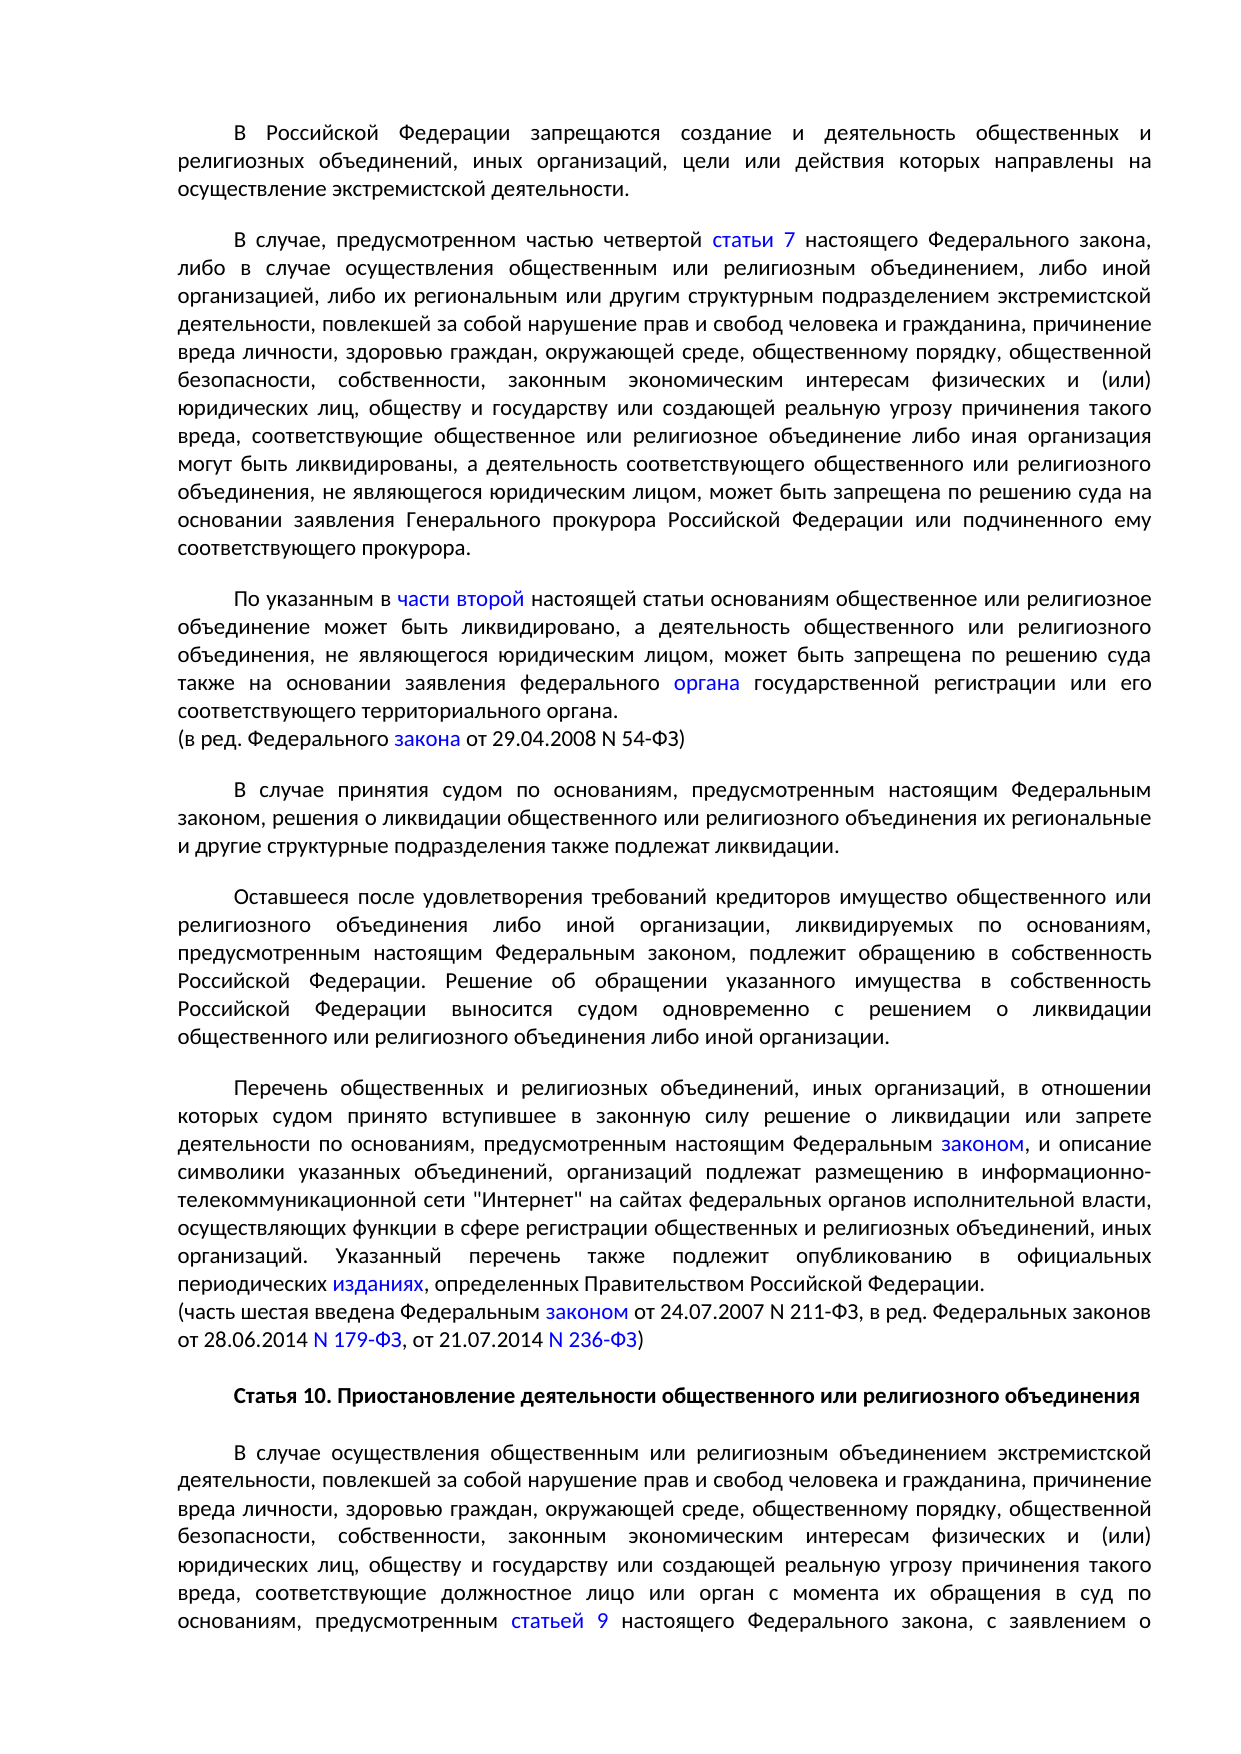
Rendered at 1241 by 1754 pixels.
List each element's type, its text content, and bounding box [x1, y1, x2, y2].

text В Российской Федерации запрещаются создание и деятельность общественных и религиозных объединений, иных организаций, цели или действия которых направлены на осуществление экстремистской деятельности. [177, 118, 1152, 202]
text Оставшееся после удовлетворения требований кредиторов имущество общественного или религиозного объединения либо иной организации, ликвидируемых по основаниям, предусмотренным настоящим Федеральным законом, подлежит обращению в собственность Российской Федерации. Решение об обращении указанного имущества в собственность Российской Федерации выносится судом одновременно с решением о ликвидации общественного или религиозного объединения либо иной организации. [177, 882, 1152, 1050]
text (часть шестая введена Федеральным законом от 24.07.2007 N 211-ФЗ, в ред. Федеральных законов от 28.06.2014 N 179-ФЗ, от 21.07.2014 N 236-ФЗ) [177, 1297, 1152, 1353]
text Перечень общественных и религиозных объединений, иных организаций, в отношении которых судом принято вступившее в законную силу решение о ликвидации или запрете деятельности по основаниям, предусмотренным настоящим Федеральным законом, и описание символики указанных объединений, организаций подлежат размещению в информационно-телекоммуникационной сети "Интернет" на сайтах федеральных органов исполнительной власти, осуществляющих функции в сфере регистрации общественных и религиозных объединений, иных организаций. Указанный перечень также подлежит опубликованию в официальных периодических изданиях, определенных Правительством Российской Федерации. [177, 1073, 1152, 1297]
title Статья 10. Приостановление деятельности общественного или религиозного объединения [177, 1382, 1152, 1409]
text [177, 1438, 1152, 1634]
text По указанным в части второй настоящей статьи основаниям общественное или религиозное объединение может быть ликвидировано, а деятельность общественного или религиозного объединения, не являющегося юридическим лицом, может быть запрещена по решению суда также на основании заявления федерального органа государственной регистрации или его соответствующего территориального органа. [177, 584, 1152, 724]
text (в ред. Федерального закона от 29.04.2008 N 54-ФЗ) [177, 724, 1152, 752]
text В случае, предусмотренном частью четвертой статьи 7 настоящего Федерального закона, либо в случае осуществления общественным или религиозным объединением, либо иной организацией, либо их региональным или другим структурным подразделением экстремистской деятельности, повлекшей за собой нарушение прав и свобод человека и гражданина, причинение вреда личности, здоровью граждан, окружающей среде, общественному порядку, общественной безопасности, собственности, законным экономическим интересам физических и (или) юридических лиц, обществу и государству или создающей реальную угрозу причинения такого вреда, соответствующие общественное или религиозное объединение либо иная организация могут быть ликвидированы, а деятельность соответствующего общественного или религиозного объединения, не являющегося юридическим лицом, может быть запрещена по решению суда на основании заявления Генерального прокурора Российской Федерации или подчиненного ему соответствующего прокурора. [177, 225, 1152, 561]
text В случае принятия судом по основаниям, предусмотренным настоящим Федеральным законом, решения о ликвидации общественного или религиозного объединения их региональные и другие структурные подразделения также подлежат ликвидации. [177, 775, 1152, 859]
